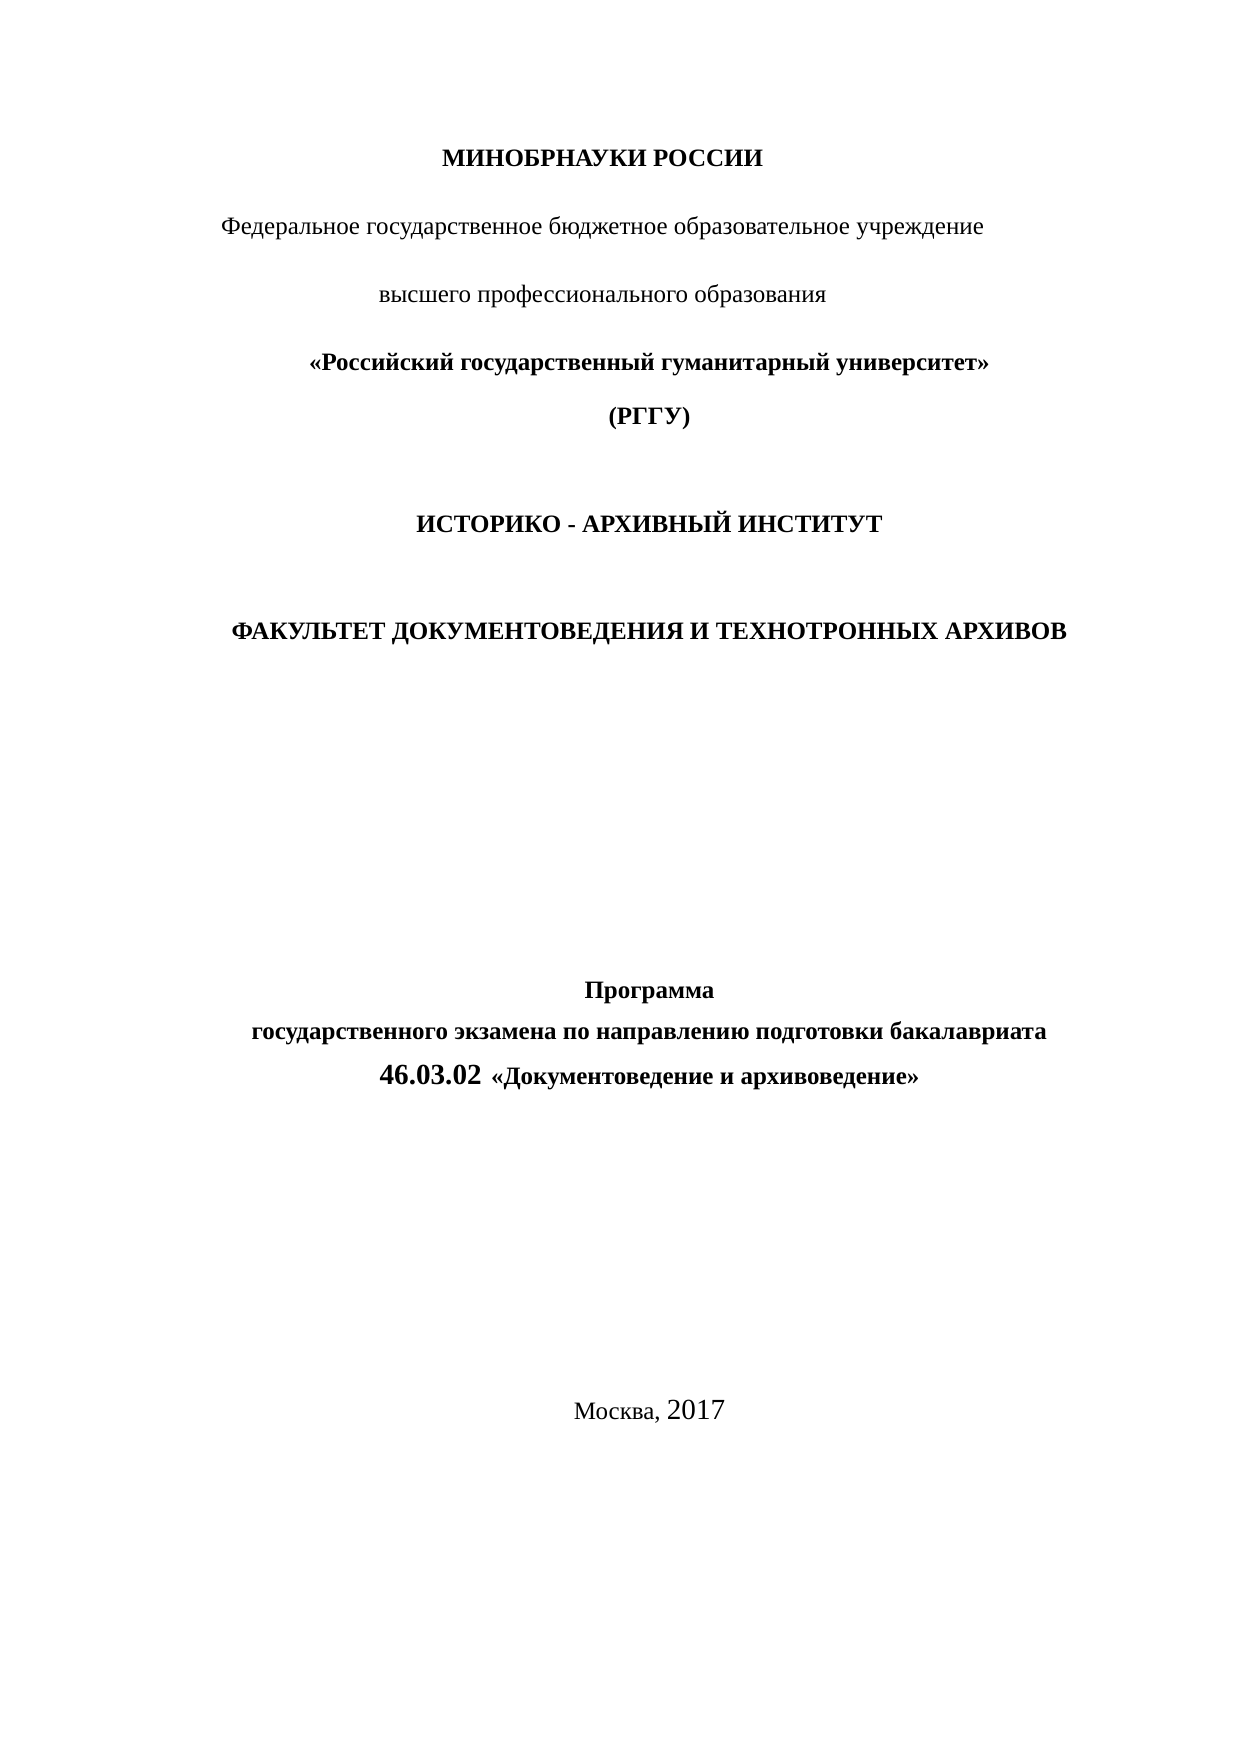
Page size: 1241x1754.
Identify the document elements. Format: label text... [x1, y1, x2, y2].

text Программа [118, 975, 1180, 1004]
text «Российский государственный гуманитарный университет» [118, 347, 1180, 376]
text МИНОБРНАУКИ РОССИИ [24, 143, 1180, 172]
text ИСТОРИКО - АРХИВНЫЙ ИНСТИТУТ [118, 509, 1180, 537]
text Федеральное государственное бюджетное образовательное учреждение [24, 211, 1180, 240]
text высшего профессионального образования [24, 279, 1180, 308]
text государственного экзамена по направлению подготовки бакалавриата [118, 1016, 1180, 1045]
text 46.03.02 «Документоведение и архивоведение» [118, 1057, 1180, 1091]
text ФАКУЛЬТЕТ ДОКУМЕНТОВЕДЕНИЯ И ТЕХНОТРОННЫХ АРХИВОВ [118, 616, 1180, 645]
text Москва, 2017 [118, 1392, 1180, 1426]
text (РГГУ) [118, 401, 1180, 430]
